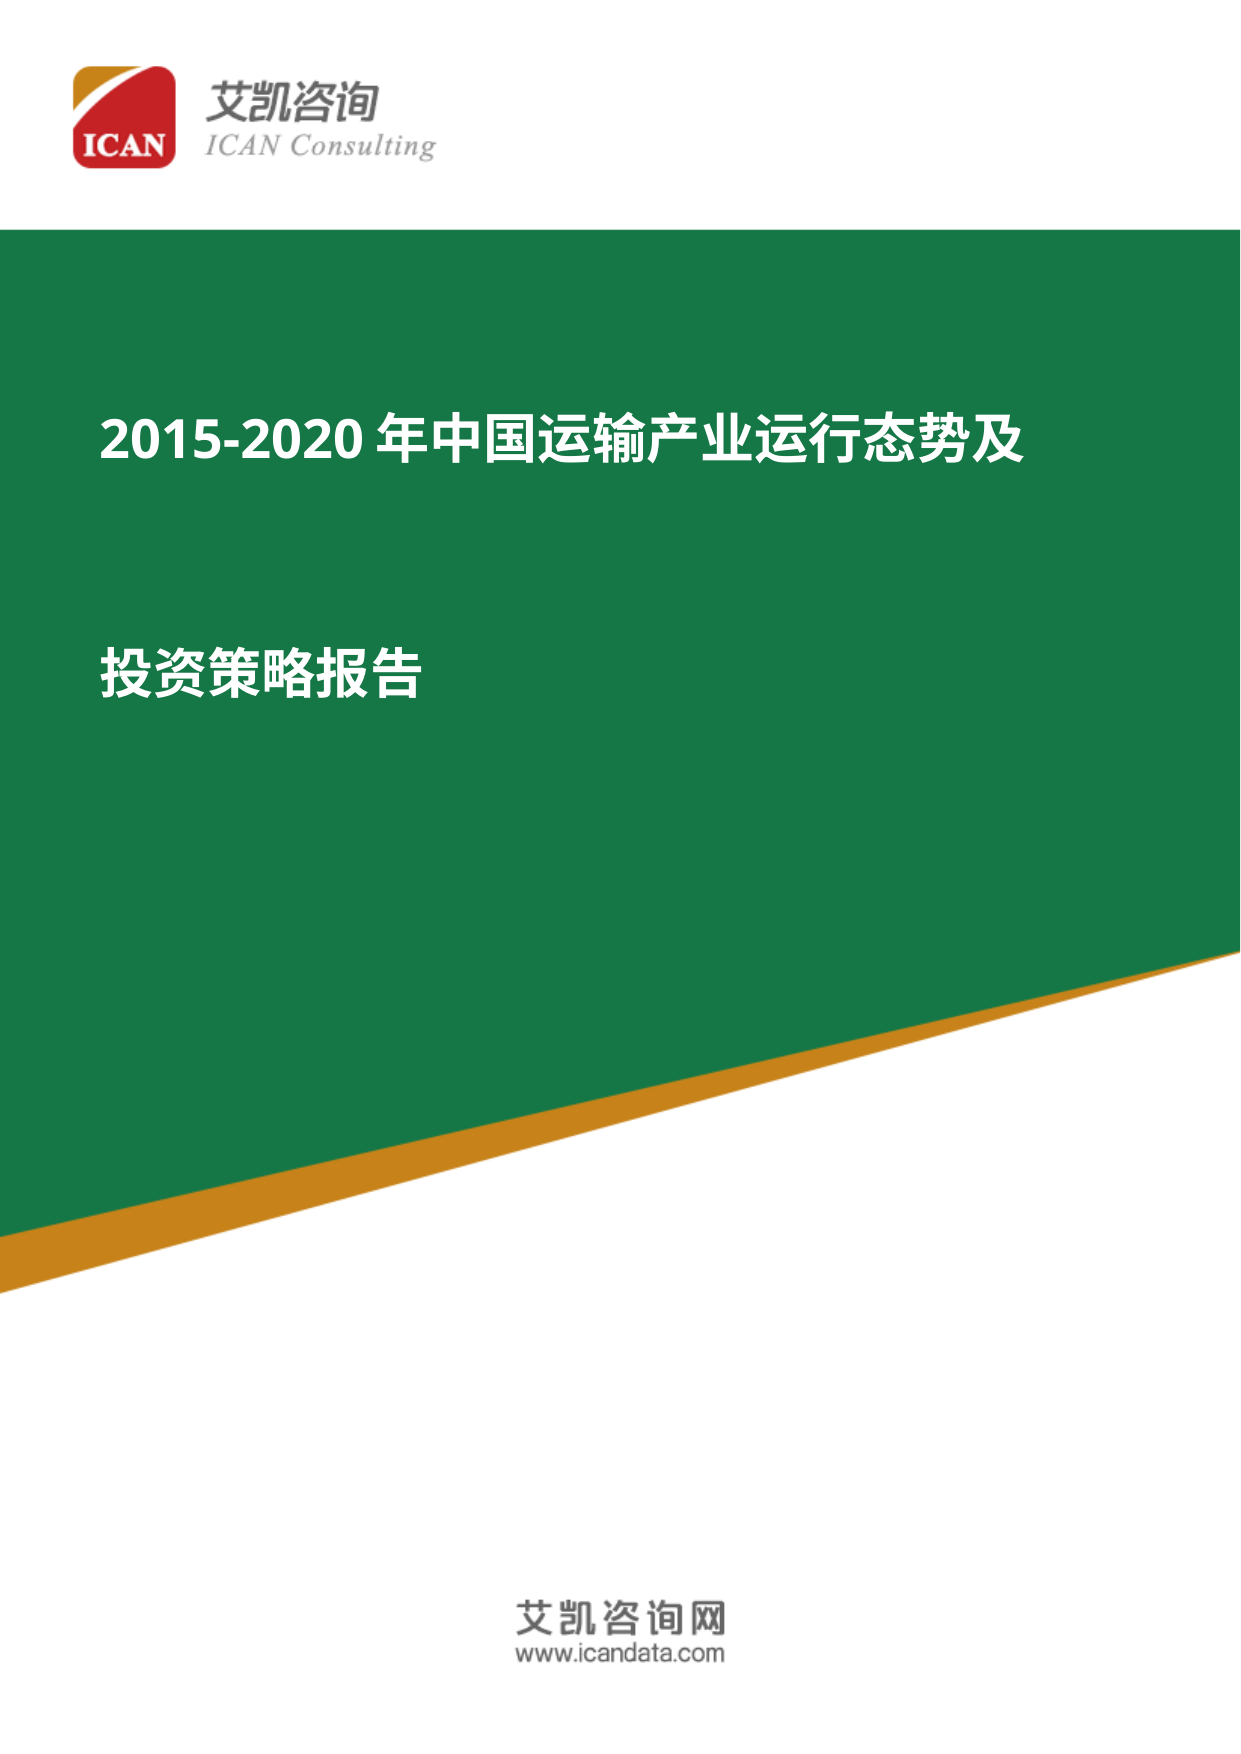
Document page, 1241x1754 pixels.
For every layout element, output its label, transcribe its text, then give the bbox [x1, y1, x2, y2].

picture [0, 5, 1241, 1754]
subtitle 2015-2020年中国运输产业运行态势及投资策略报告 [99, 386, 1053, 718]
